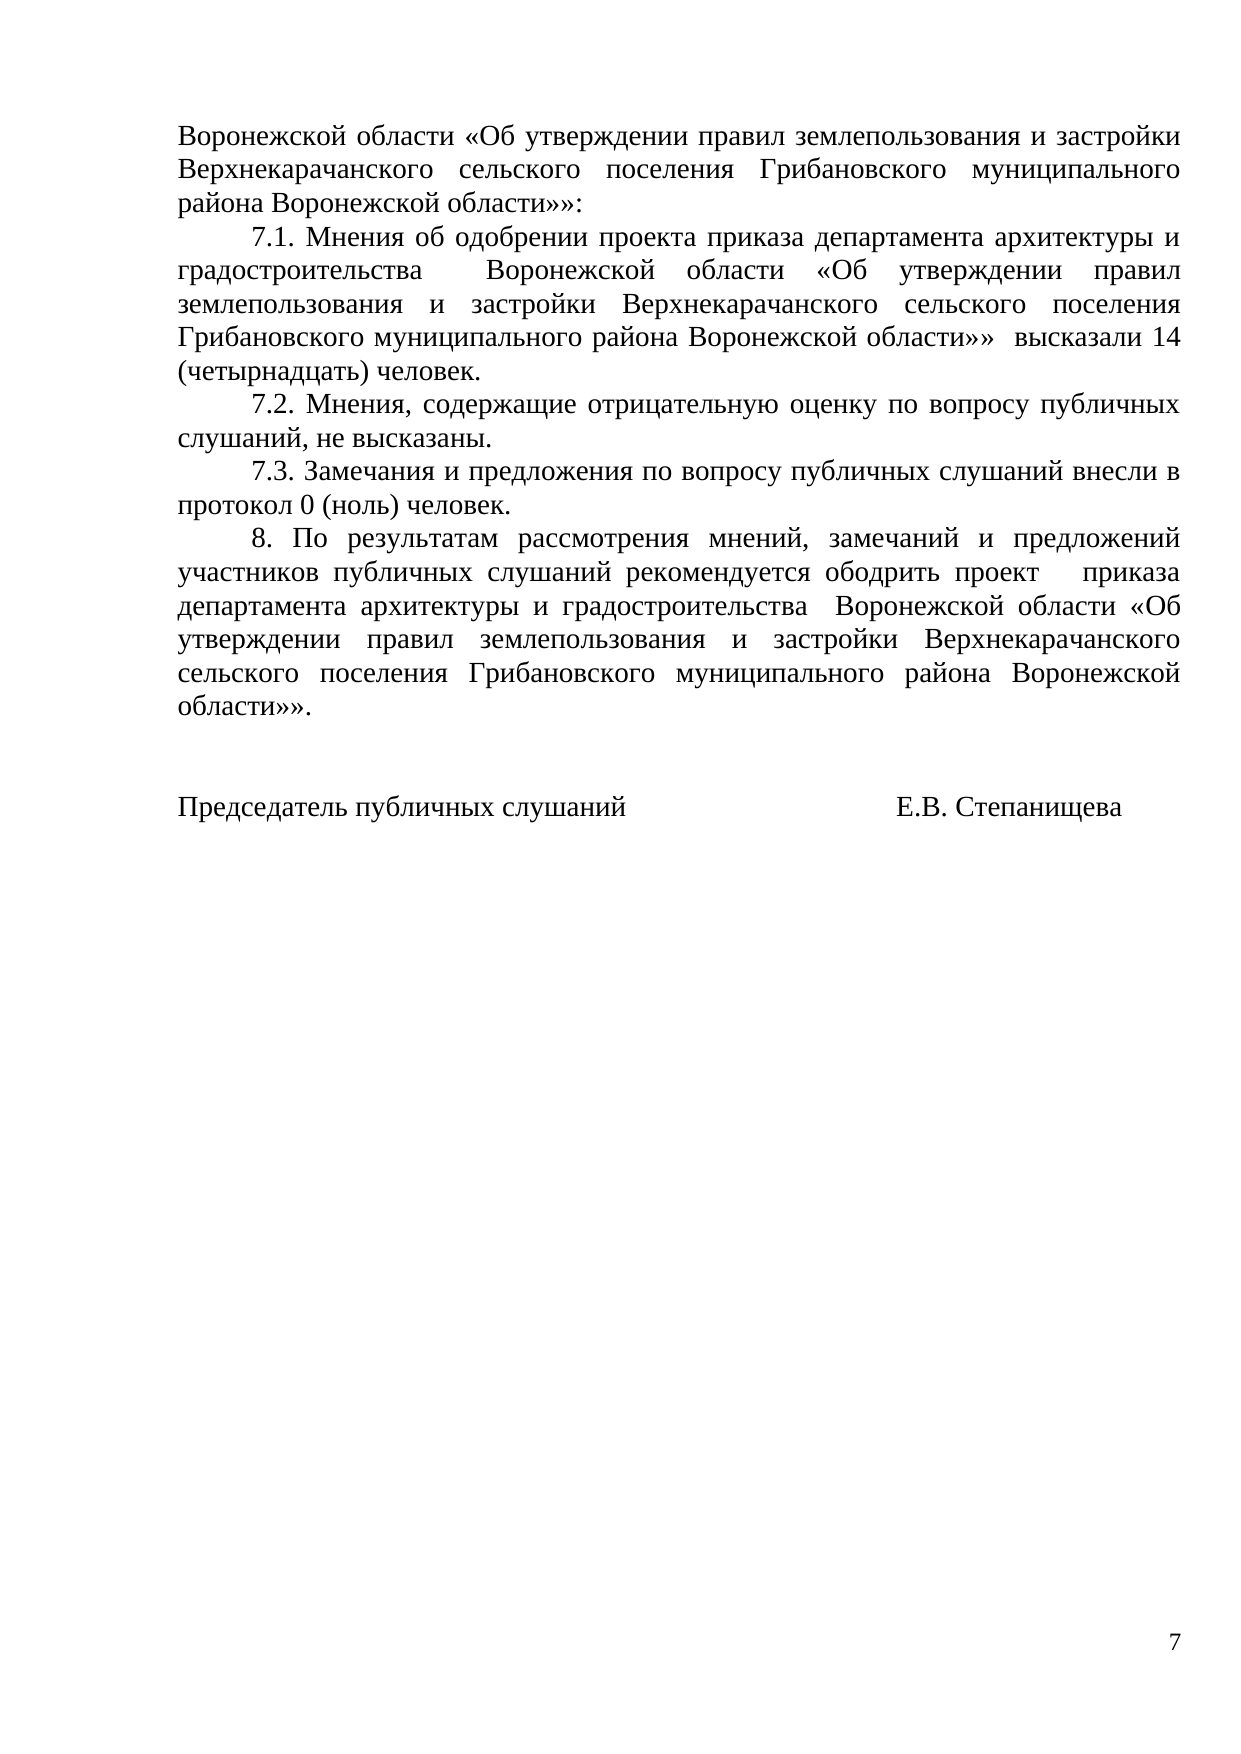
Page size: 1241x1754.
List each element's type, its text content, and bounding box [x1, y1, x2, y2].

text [177, 118, 1181, 219]
text 8. По результатам рассмотрения мнений, замечаний и предложений участников публичных слушаний рекомендуется ободрить проект приказа департамента архитектуры и градостроительства Воронежской области «Об утверждении правил землепользования и застройки Верхнекарачанского сельского поселения Грибановского муниципального района Воронежской области»». [177, 521, 1181, 722]
text Председатель публичных слушаний Е.В. Степанищева [177, 789, 1181, 822]
text 7.3. Замечания и предложения по вопросу публичных слушаний внесли в протокол 0 (ноль) человек. [177, 453, 1181, 521]
text 7.2. Мнения, содержащие отрицательную оценку по вопросу публичных слушаний, не высказаны. [177, 386, 1181, 453]
text 7.1. Мнения об одобрении проекта приказа департамента архитектуры и градостроительства Воронежской области «Об утверждении правил землепользования и застройки Верхнекарачанского сельского поселения Грибановского муниципального района Воронежской области»» высказали 14 (четырнадцать) человек. [177, 219, 1181, 386]
